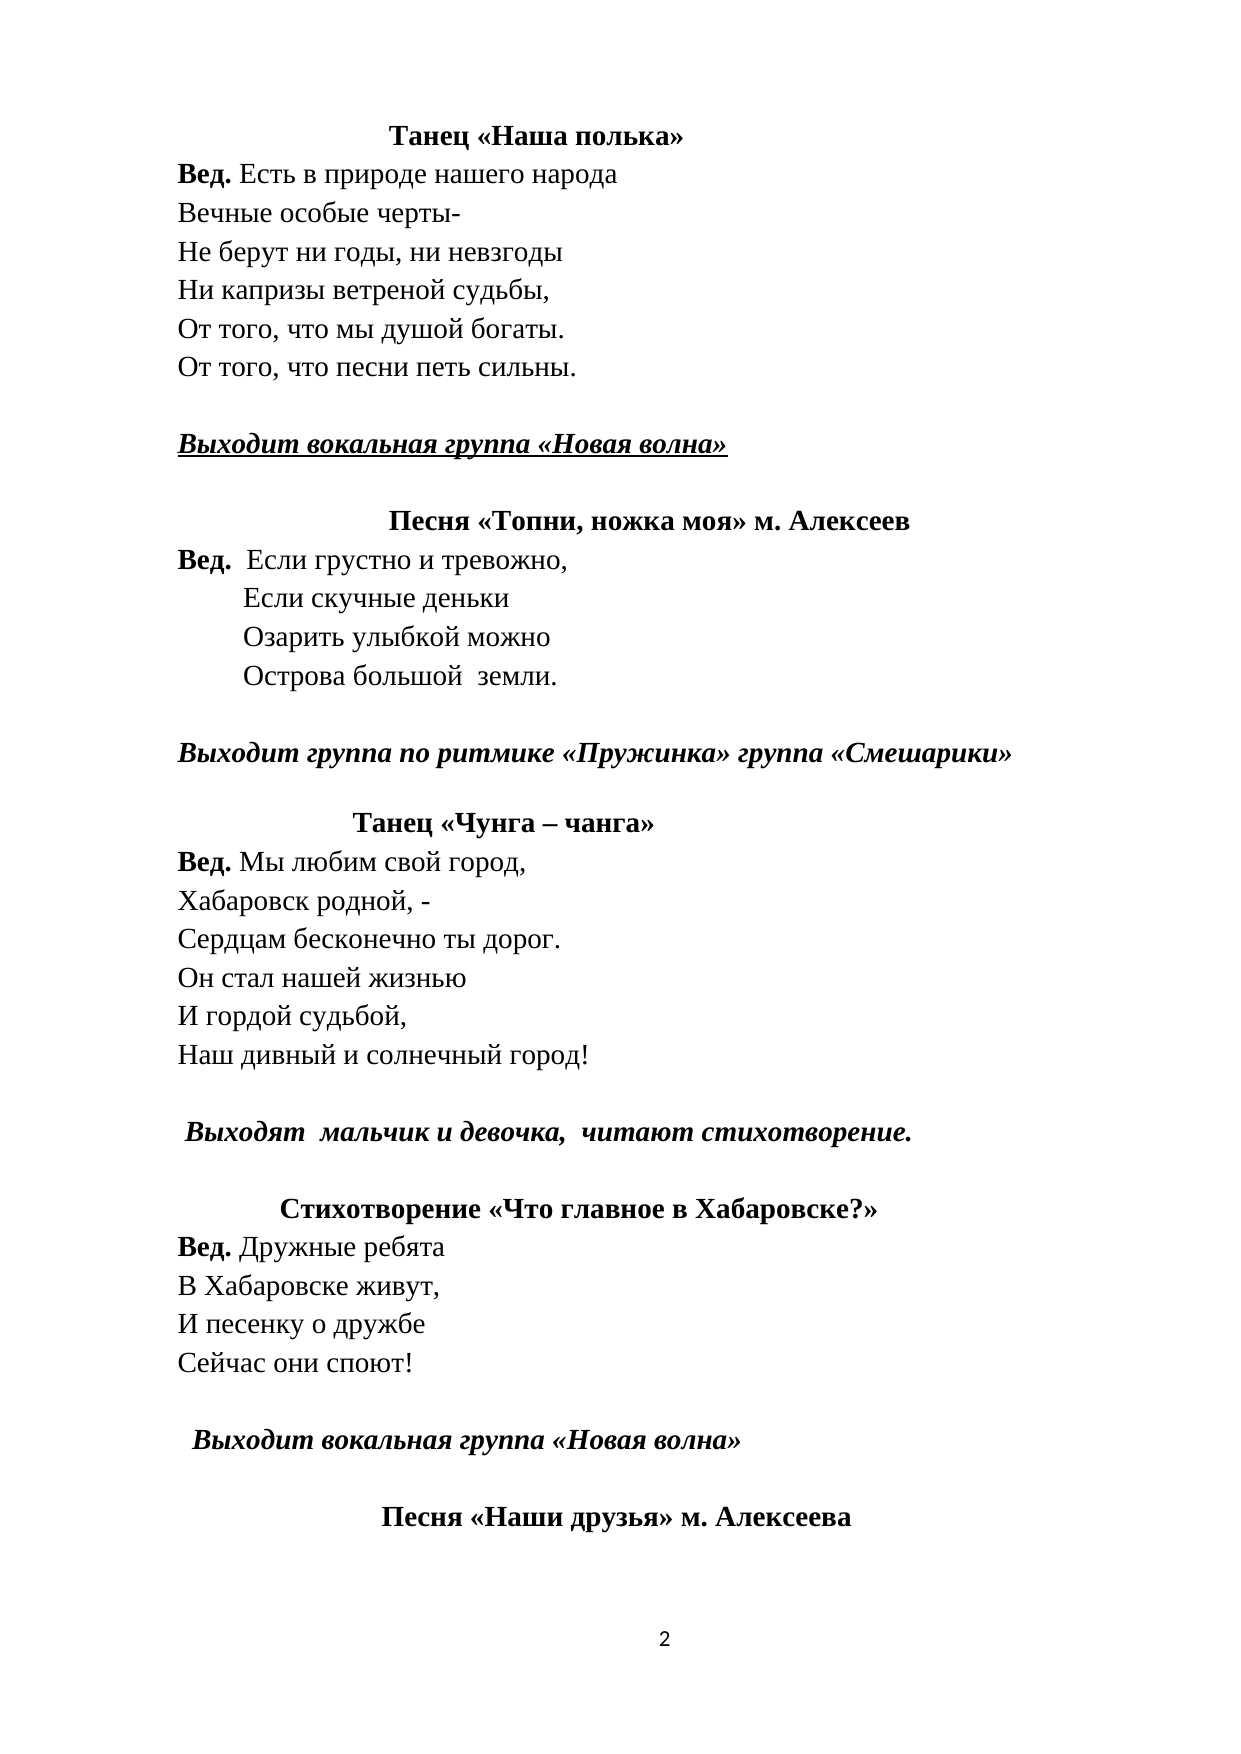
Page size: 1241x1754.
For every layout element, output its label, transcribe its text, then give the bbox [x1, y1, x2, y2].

text Он стал нашей жизнью [177, 960, 1152, 993]
text Выходит группа по ритмике «Пружинка» группа «Смешарики» [177, 735, 1152, 768]
text Озарить улыбкой можно [177, 619, 1152, 653]
text Песня «Топни, ножка моя» м. Алексеев [177, 503, 1152, 537]
text Если скучные деньки [177, 581, 1152, 614]
text Наш дивный и солнечный город! [177, 1037, 1152, 1070]
text Выходит вокальная группа «Новая волна» [177, 426, 1152, 460]
text Выходят мальчик и девочка, читают стихотворение. [177, 1114, 1152, 1147]
text Хабаровск родной, - [177, 883, 1152, 916]
text Вед. Есть в природе нашего народа [177, 157, 1152, 190]
text Не берут ни годы, ни невзгоды [177, 234, 1152, 267]
text Выходит вокальная группа «Новая волна» [177, 1422, 1152, 1456]
text Ни капризы ветреной судьбы, [177, 272, 1152, 306]
text От того, что мы душой богаты. [177, 311, 1152, 344]
text В Хабаровске живут, [177, 1268, 1152, 1302]
text Вед. Дружные ребята [177, 1229, 1152, 1263]
text И гордой судьбой, [177, 998, 1152, 1032]
text И песенку о дружбе [177, 1307, 1152, 1340]
text Танец «Наша полька» [177, 118, 1152, 152]
text Стихотворение «Что главное в Хабаровске?» [177, 1191, 1152, 1224]
text Танец «Чунга – чанга» [177, 806, 1152, 839]
text Сердцам бесконечно ты дорог. [177, 921, 1152, 955]
text Острова большой земли. [177, 658, 1152, 691]
text Вечные особые черты- [177, 195, 1152, 229]
text Песня «Наши друзья» м. Алексеева [177, 1499, 1152, 1533]
text Сейчас они споют! [177, 1345, 1152, 1379]
text От того, что песни петь сильны. [177, 349, 1152, 383]
text Вед. Мы любим свой город, [177, 844, 1152, 878]
text Вед. Если грустно и тревожно, [177, 542, 1152, 576]
